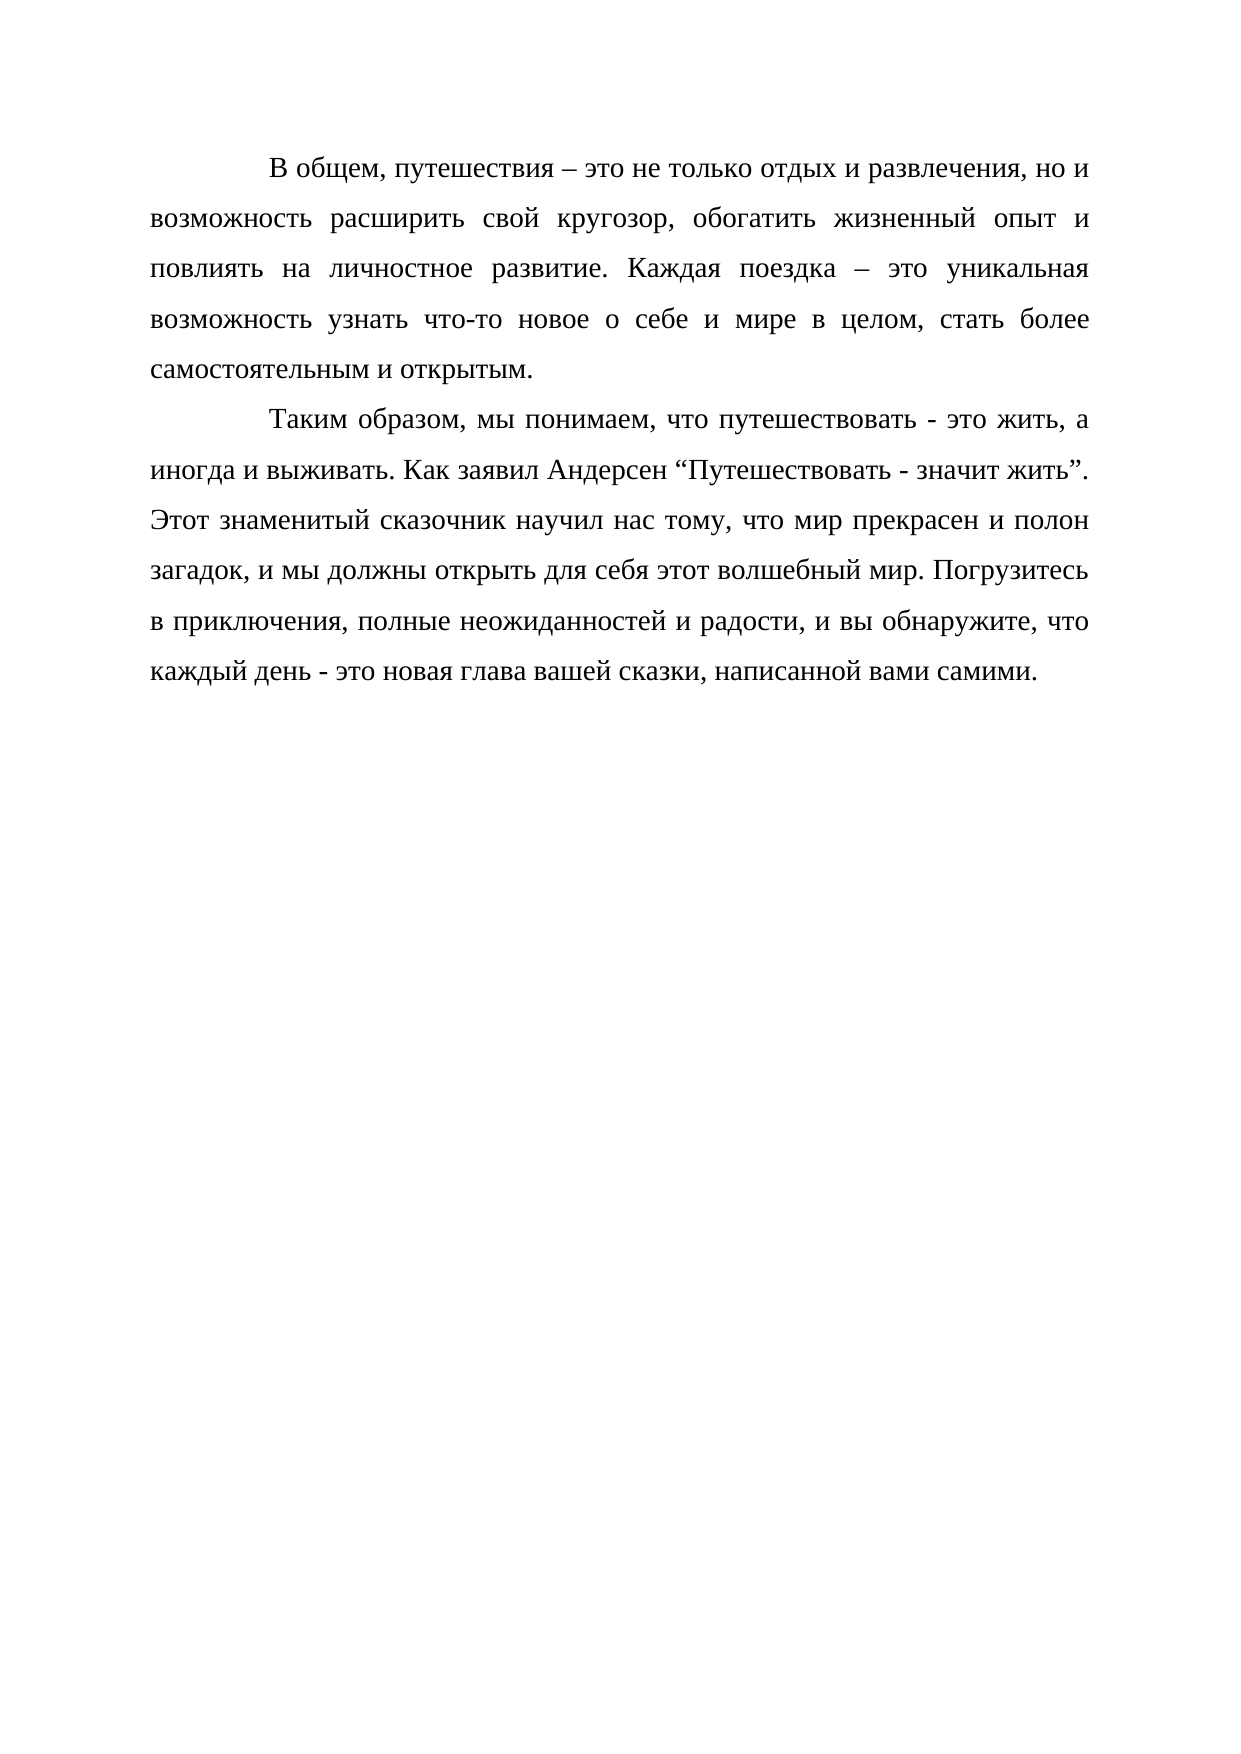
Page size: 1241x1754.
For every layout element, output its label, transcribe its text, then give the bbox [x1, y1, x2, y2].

text В общем, путешествия – это не только отдых и развлечения, но и возможность расширить свой кругозор, обогатить жизненный опыт и повлиять на личностное развитие. Каждая поездка – это уникальная возможность узнать что-то новое о себе и мире в целом, стать более самостоятельным и открытым. [150, 150, 1090, 385]
text Таким образом, мы понимаем, что путешествовать - это жить, а иногда и выживать. Как заявил Андерсен “Путешествовать - значит жить”. Этот знаменитый сказочник научил нас тому, что мир прекрасен и полон загадок, и мы должны открыть для себя этот волшебный мир. Погрузитесь в приключения, полные неожиданностей и радости, и вы обнаружите, что каждый день - это новая глава вашей сказки, написанной вами самими. [150, 402, 1090, 687]
